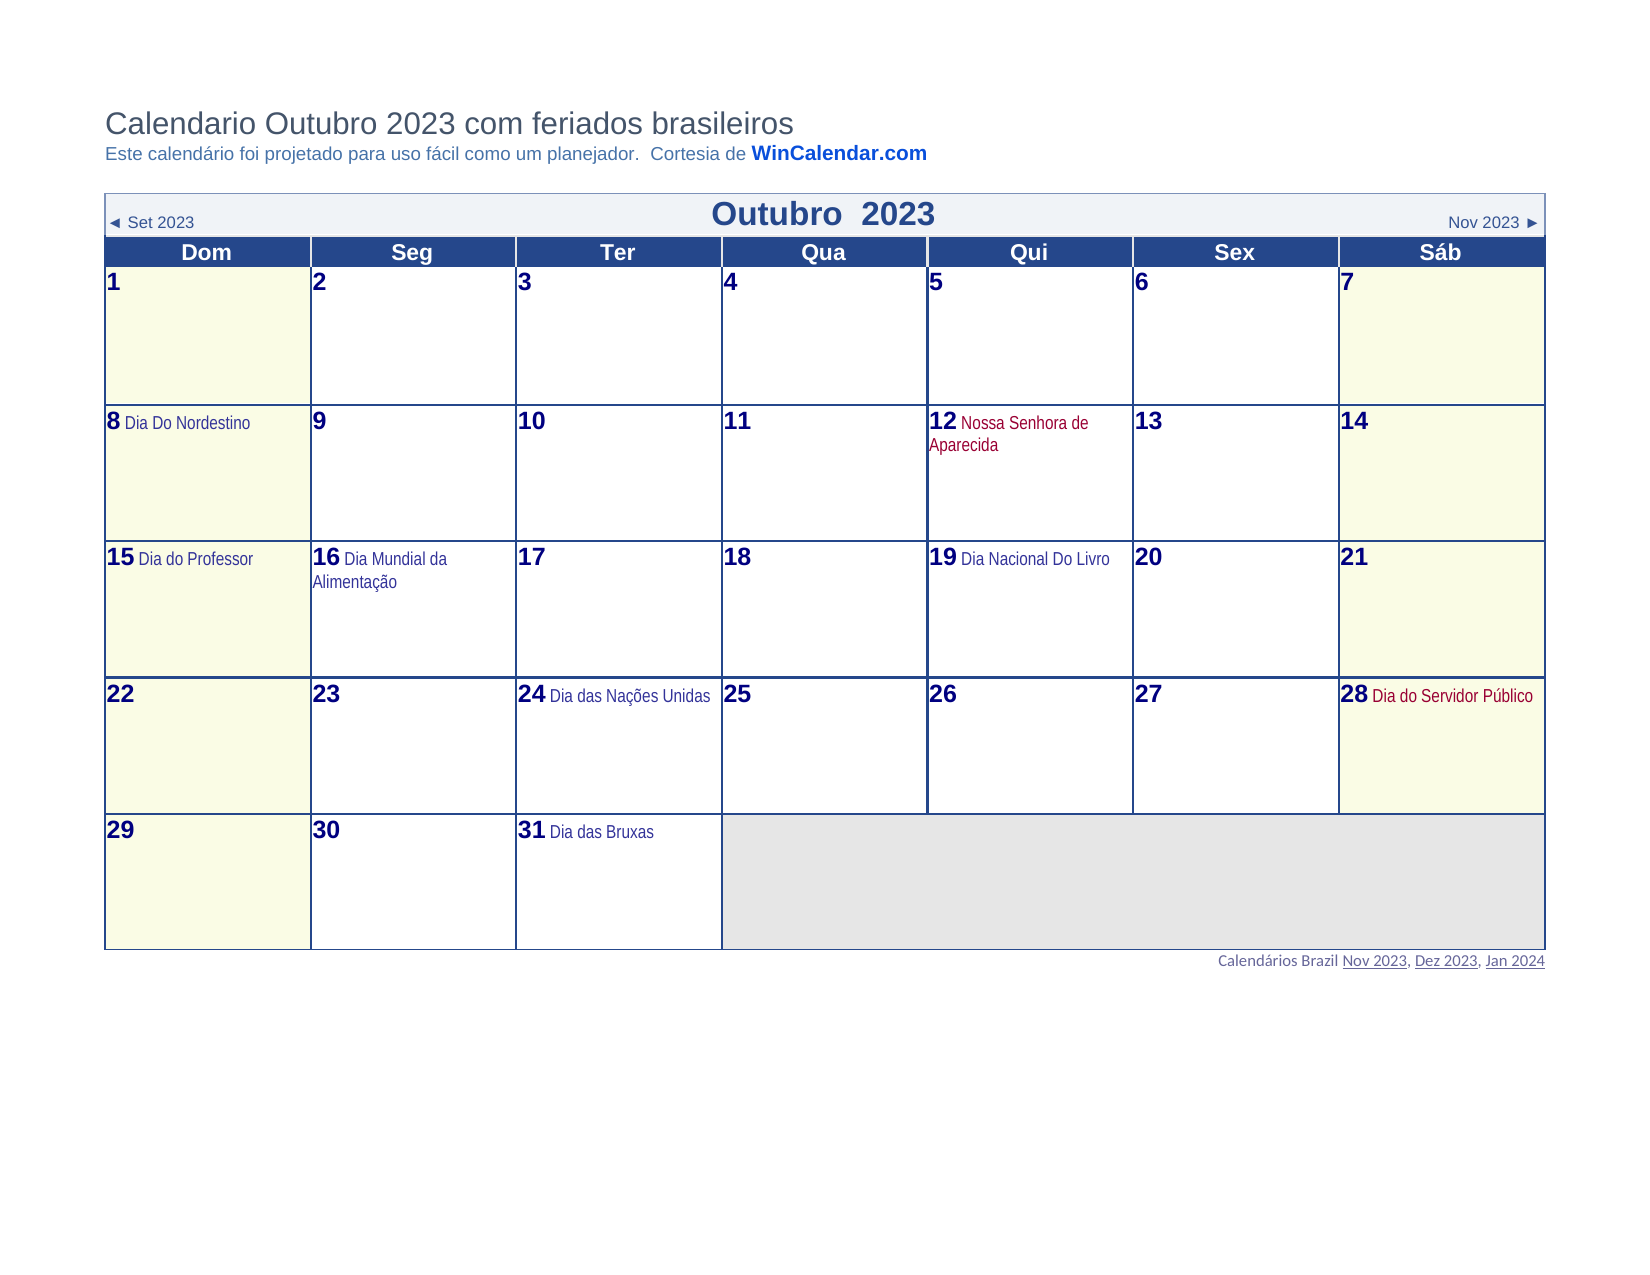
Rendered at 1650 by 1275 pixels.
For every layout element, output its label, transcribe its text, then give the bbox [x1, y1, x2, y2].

table_cell 11 [723, 406, 926, 540]
table_cell 26 [929, 679, 1132, 813]
table_cell 21 [1340, 542, 1544, 676]
table_cell 2 [312, 267, 515, 403]
table_header ◄ Set 2023 [106, 194, 311, 234]
table_cell 30 [312, 815, 515, 949]
table_cell 3 [517, 267, 721, 403]
table_cell 22 [106, 679, 310, 813]
table_header Outubro 2023 [311, 194, 1339, 234]
table_cell 19 Dia Nacional Do Livro [929, 542, 1132, 676]
table_cell 5 [929, 267, 1132, 403]
table_cell Seg [312, 237, 515, 267]
table_cell 24 Dia das Nações Unidas [517, 679, 721, 813]
table_cell [723, 815, 1544, 949]
table_cell 13 [1134, 406, 1338, 540]
table_cell 1 [106, 267, 310, 403]
table_cell Sex [1134, 237, 1338, 267]
table_header Nov 2023 ► [1339, 194, 1544, 234]
text Calendario Outubro 2023 com feriados brasileiros Este calendário foi projetado para uso fácil como um planejador. Cortesia de WinCalendar.com [105, 105, 1545, 193]
table_cell 10 [517, 406, 721, 540]
table_cell 31 Dia das Bruxas [517, 815, 721, 949]
table_cell 7 [1340, 267, 1544, 403]
table_cell 28 Dia do Servidor Público [1340, 679, 1544, 813]
table_cell 9 [312, 406, 515, 540]
table_cell Ter [517, 237, 721, 267]
table_cell 8 Dia Do Nordestino [106, 406, 310, 540]
table_cell 18 [723, 542, 926, 676]
table_cell 4 [723, 267, 926, 403]
table_cell 17 [517, 542, 721, 676]
table_cell 20 [1134, 542, 1338, 676]
table_cell Dom [106, 237, 310, 267]
table_cell Sáb [1340, 237, 1544, 267]
table_cell 14 [1340, 406, 1544, 540]
table_cell 16 Dia Mundial da Alimentação [312, 542, 515, 676]
table_cell 23 [312, 679, 515, 813]
table_cell Qua [723, 237, 926, 267]
table_cell 27 [1134, 679, 1338, 813]
table_cell 6 [1134, 267, 1338, 403]
text Calendários Brazil Nov 2023, Dez 2023, Jan 2024 [105, 950, 1545, 971]
table_cell 12 Nossa Senhora de Aparecida [929, 406, 1132, 540]
table_cell 15 Dia do Professor [106, 542, 310, 676]
table_cell 29 [106, 815, 310, 949]
table_cell Qui [929, 237, 1132, 267]
table_cell 25 [723, 679, 926, 813]
